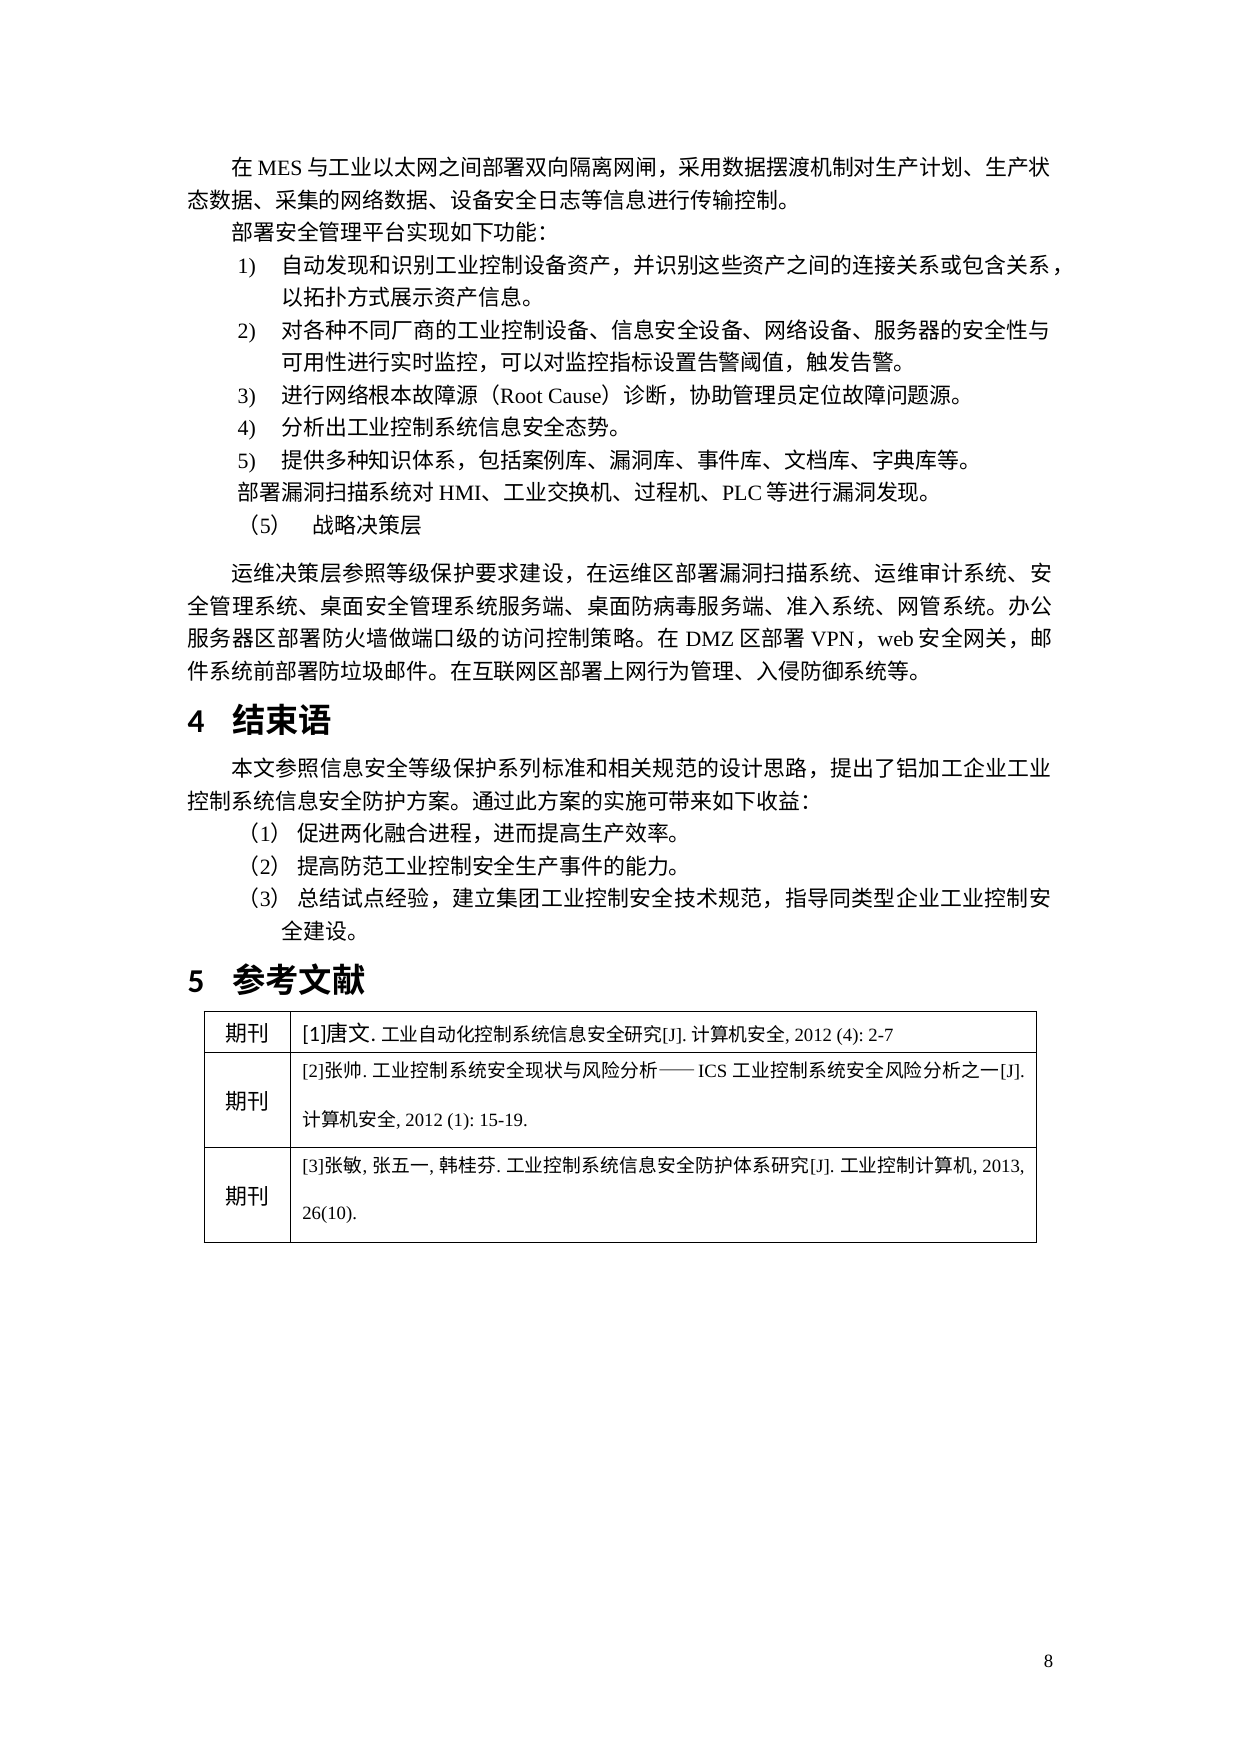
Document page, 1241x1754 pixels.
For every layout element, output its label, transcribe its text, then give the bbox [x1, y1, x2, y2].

list 对各种不同厂商的工业控制设备、信息安全设备、网络设备、服务器的安全性与可用性进行实时监控，可以对监控指标设置告警阈值，触发告警。 [237, 312, 1053, 377]
table_cell [3]张敏, 张五一, 韩桂芬. 工业控制系统信息安全防护体系研究[J]. 工业控制计算机, 2013, 26(10). [291, 1148, 1036, 1242]
table_cell [2]张帅. 工业控制系统安全现状与风险分析——ICS 工业控制系统安全风险分析之一[J]. 计算机安全, 2012 (1): 15-19. [291, 1053, 1036, 1147]
text 在MES与工业以太网之间部署双向隔离网闸，采用数据摆渡机制对生产计划、生产状态数据、采集的网络数据、设备安全日志等信息进行传输控制。 [187, 150, 1053, 215]
list 总结试点经验，建立集团工业控制安全技术规范，指导同类型企业工业控制安全建设。 [238, 881, 1053, 946]
table_cell 期刊 [205, 1053, 290, 1147]
list 提高防范工业控制安全生产事件的能力。 [238, 848, 1053, 881]
list 促进两化融合进程，进而提高生产效率。 [238, 816, 1053, 848]
list 结束语 [187, 686, 1053, 751]
list 进行网络根本故障源（Root Cause）诊断，协助管理员定位故障问题源。 [237, 377, 1053, 410]
list 分析出工业控制系统信息安全态势。 [237, 410, 1053, 442]
table_header 期刊 [205, 1012, 290, 1052]
text 运维决策层参照等级保护要求建设，在运维区部署漏洞扫描系统、运维审计系统、安全管理系统、桌面安全管理系统服务端、桌面防病毒服务端、准入系统、网管系统。办公服务器区部署防火墙做端口级的访问控制策略。在DMZ区部署VPN，web安全网关，邮件系统前部署防垃圾邮件。在互联网区部署上网行为管理、入侵防御系统等。 [187, 556, 1053, 686]
text 部署安全管理平台实现如下功能： [187, 215, 1053, 247]
table_header [1]唐文. 工业自动化控制系统信息安全研究[J]. 计算机安全, 2012 (4): 2-7 [291, 1012, 1036, 1052]
table_cell 期刊 [205, 1148, 290, 1242]
list 自动发现和识别工业控制设备资产，并识别这些资产之间的连接关系或包含关系，以拓扑方式展示资产信息。 [237, 247, 1053, 312]
list 提供多种知识体系，包括案例库、漏洞库、事件库、文档库、字典库等。 [237, 442, 1053, 475]
text 部署漏洞扫描系统对HMI、工业交换机、过程机、PLC等进行漏洞发现。 [237, 475, 1053, 507]
list 战略决策层 [238, 507, 1053, 540]
list 参考文献 [187, 946, 1053, 1011]
text 本文参照信息安全等级保护系列标准和相关规范的设计思路，提出了铝加工企业工业控制系统信息安全防护方案。通过此方案的实施可带来如下收益： [187, 751, 1053, 816]
